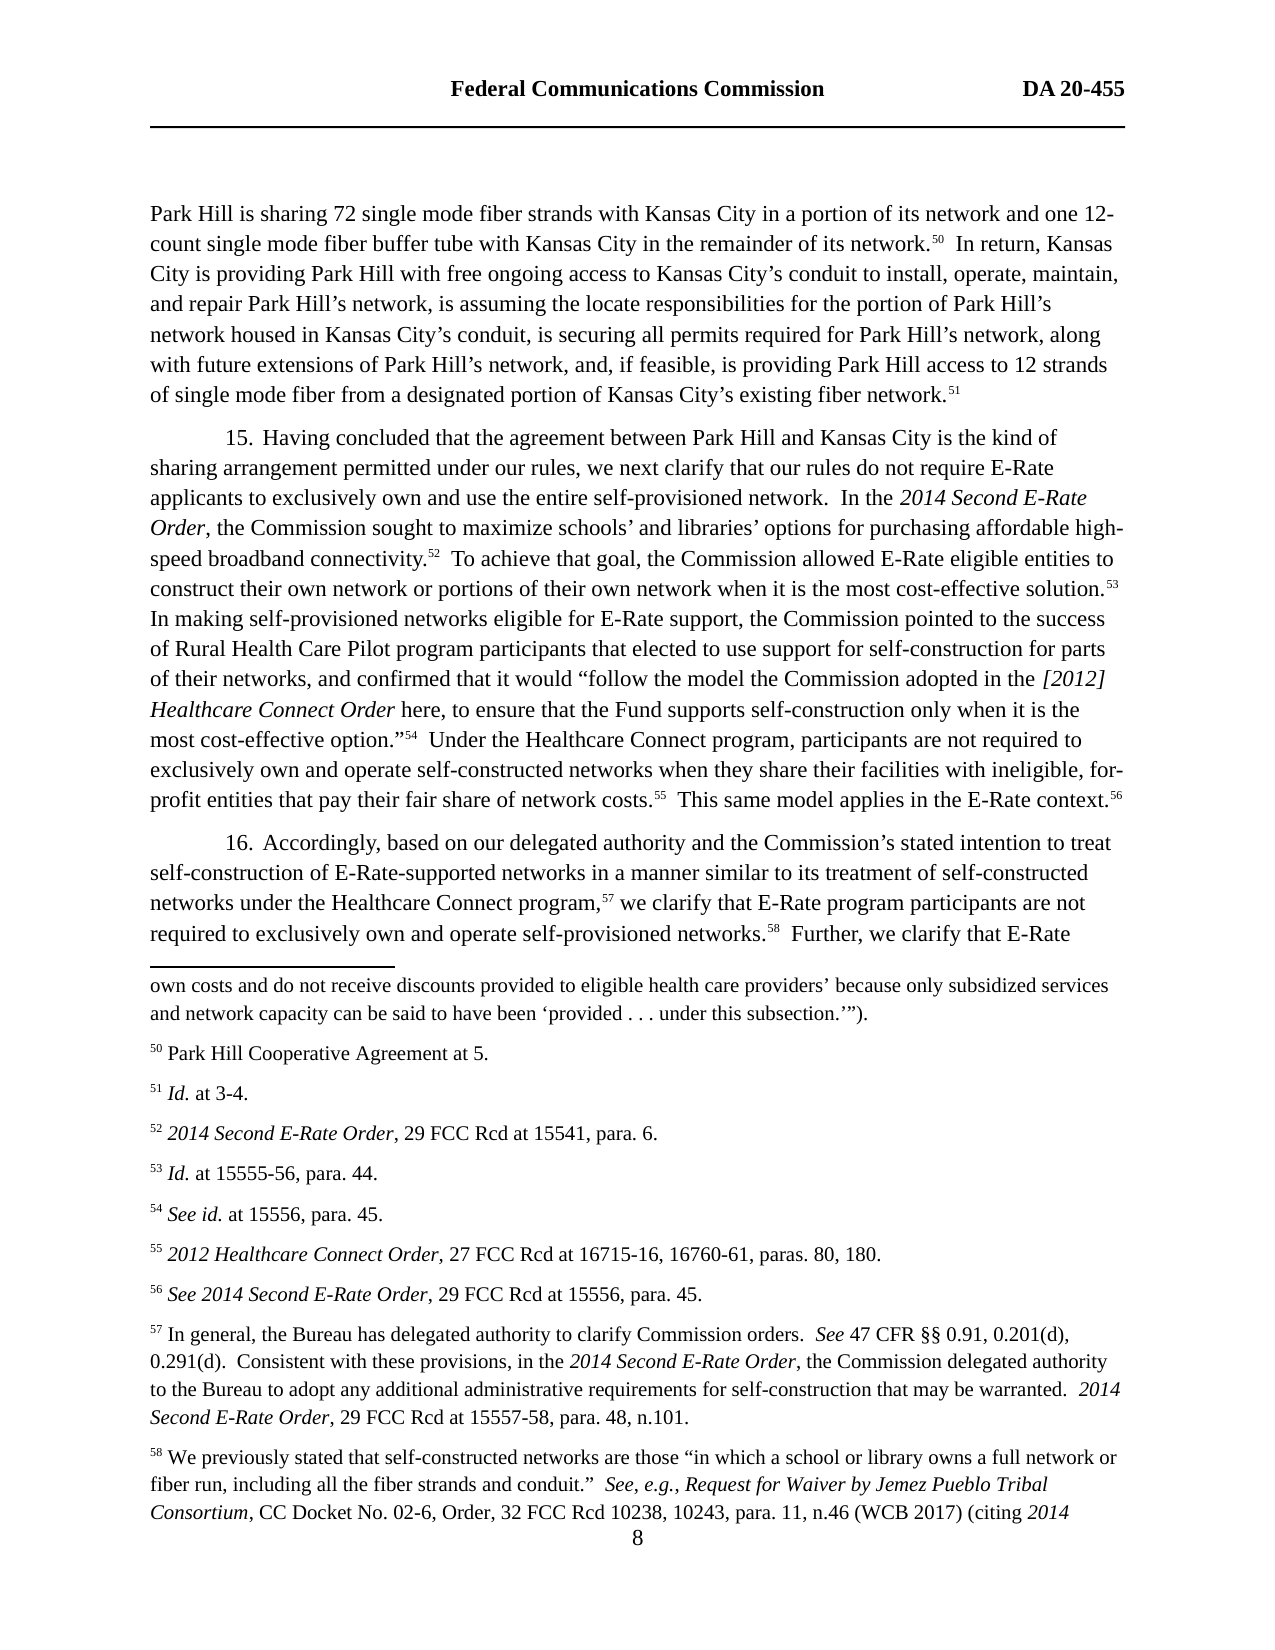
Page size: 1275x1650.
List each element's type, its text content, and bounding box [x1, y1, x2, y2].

text Accordingly, based on our delegated authority and the Commission’s stated intention to treat self-construction of E-Rate-supported networks in a manner similar to its treatment of self-constructed networks under the Healthcare Connect program, we clarify that E-Rate program participants are not required to exclusively own and operate self-provisioned networks. Further, we clarify that E-Rate eligible entities may share their self-provisioned networks with ineligible third-party entities so long as the ineligible entities pay their fair share of the undiscounted costs associated with the network, including costs associated with the initial construction of the network and/or the ongoing maintenance and operation of the network. In general, “fair share” is the price or cost that an ineligible entity must pay to participate in a supported network, or share supported services and equipment with, an E-Rate eligible entity. An applicant that seeks to share the E-Rate supported network, or other supported services and equipment, with an ineligible entity bears the burden of demonstrating the reasonableness of the allocation methodology used to determine the ineligible entity’s fair share of the undiscounted costs associated with the shared network. [150, 829, 1125, 946]
text Having concluded that the agreement between Park Hill and Kansas City is the kind of sharing arrangement permitted under our rules, we next clarify that our rules do not require E-Rate applicants to exclusively own and use the entire self-provisioned network. In the 2014 Second E-Rate Order, the Commission sought to maximize schools’ and libraries’ options for purchasing affordable high-speed broadband connectivity. To achieve that goal, the Commission allowed E-Rate eligible entities to construct their own network or portions of their own network when it is the most cost-effective solution. In making self-provisioned networks eligible for E-Rate support, the Commission pointed to the success of Rural Health Care Pilot program participants that elected to use support for self-construction for parts of their networks, and confirmed that it would “follow the model the Commission adopted in the [2012] Healthcare Connect Order here, to ensure that the Fund supports self-construction only when it is the most cost-effective option.” Under the Healthcare Connect program, participants are not required to exclusively own and operate self-constructed networks when they share their facilities with ineligible, for-profit entities that pay their fair share of network costs. This same model applies in the E-Rate context. [150, 424, 1125, 813]
text Further, the Commission has found in the Rural Health Care context that, while section 254(h)(3) of the Act prohibits the resale of universal service-funded telecommunications service and network capacity, the parts of a network not subject to universal service discounts can be paid for and used by third parties. It is therefore reasonable to interpret the same statutory language in the E-Rate context to extend the resale prohibition only to E-Rate-supported services. Accordingly, contrary to USAC’s determination, we find that the agreement between Park Hill and Kansas City amounts to a sharing arrangement permissible under our rules, and does not violate the statutory prohibition on resale. Park Hill is sharing 72 single mode fiber strands with Kansas City in a portion of its network and one 12-count single mode fiber buffer tube with Kansas City in the remainder of its network. In return, Kansas City is providing Park Hill with free ongoing access to Kansas City’s conduit to install, operate, maintain, and repair Park Hill’s network, is assuming the locate responsibilities for the portion of Park Hill’s network housed in Kansas City’s conduit, is securing all permits required for Park Hill’s network, along with future extensions of Park Hill’s network, and, if feasible, is providing Park Hill access to 12 strands of single mode fiber from a designated portion of Kansas City’s existing fiber network. [150, 200, 1125, 407]
